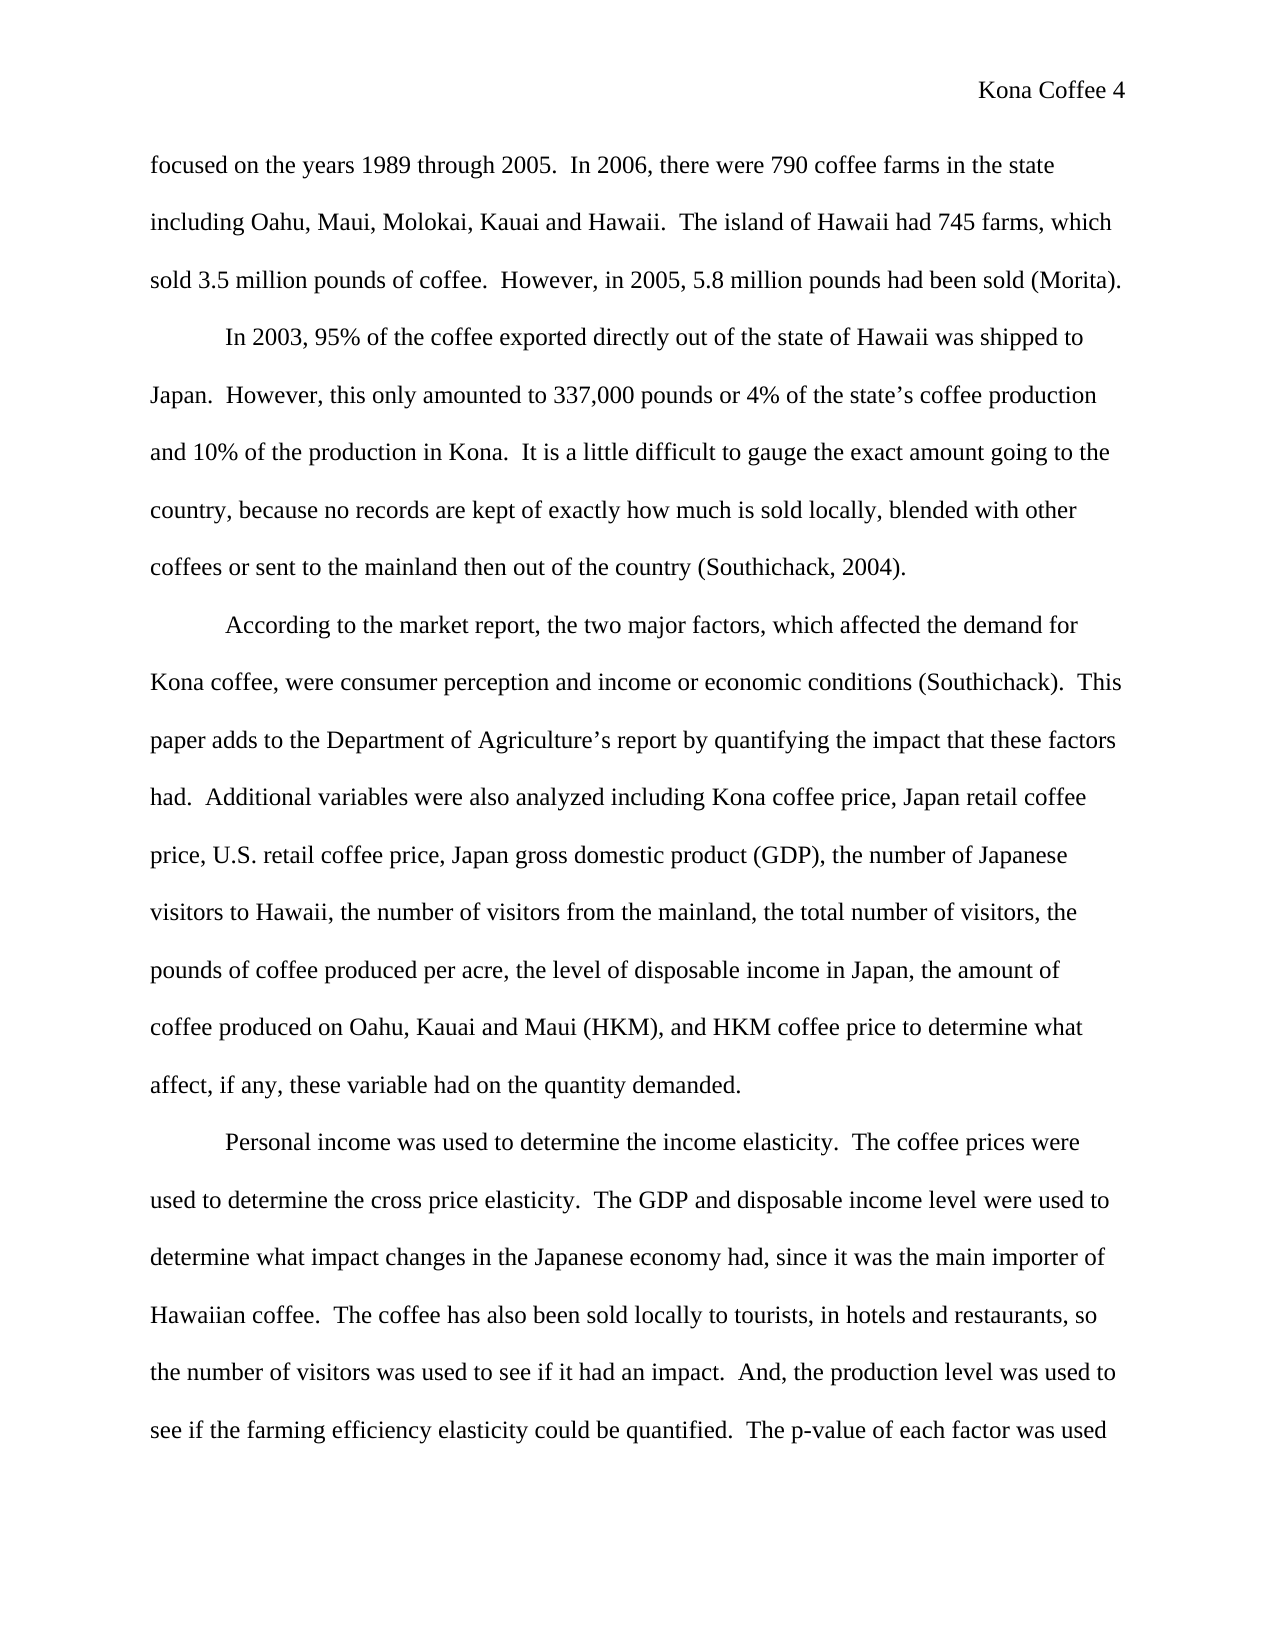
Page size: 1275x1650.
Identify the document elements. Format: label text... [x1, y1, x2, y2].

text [150, 150, 1125, 294]
text In 2003, 95% of the coffee exported directly out of the state of Hawaii was shipped to Japan. However, this only amounted to 337,000 pounds or 4% of the state’s coffee production and 10% of the production in Kona. It is a little difficult to gauge the exact amount going to the country, because no records are kept of exactly how much is sold locally, blended with other coffees or sent to the mainland then out of the country (Southichack, 2004). [150, 322, 1125, 581]
text According to the market report, the two major factors, which affected the demand for Kona coffee, were consumer perception and income or economic conditions (Southichack). This paper adds to the Department of Agriculture’s report by quantifying the impact that these factors had. Additional variables were also analyzed including Kona coffee price, Japan retail coffee price, U.S. retail coffee price, Japan gross domestic product (GDP), the number of Japanese visitors to Hawaii, the number of visitors from the mainland, the total number of visitors, the pounds of coffee produced per acre, the level of disposable income in Japan, the amount of coffee produced on Oahu, Kauai and Maui (HKM), and HKM coffee price to determine what affect, if any, these variable had on the quantity demanded. [150, 610, 1125, 1099]
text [150, 1127, 1125, 1444]
